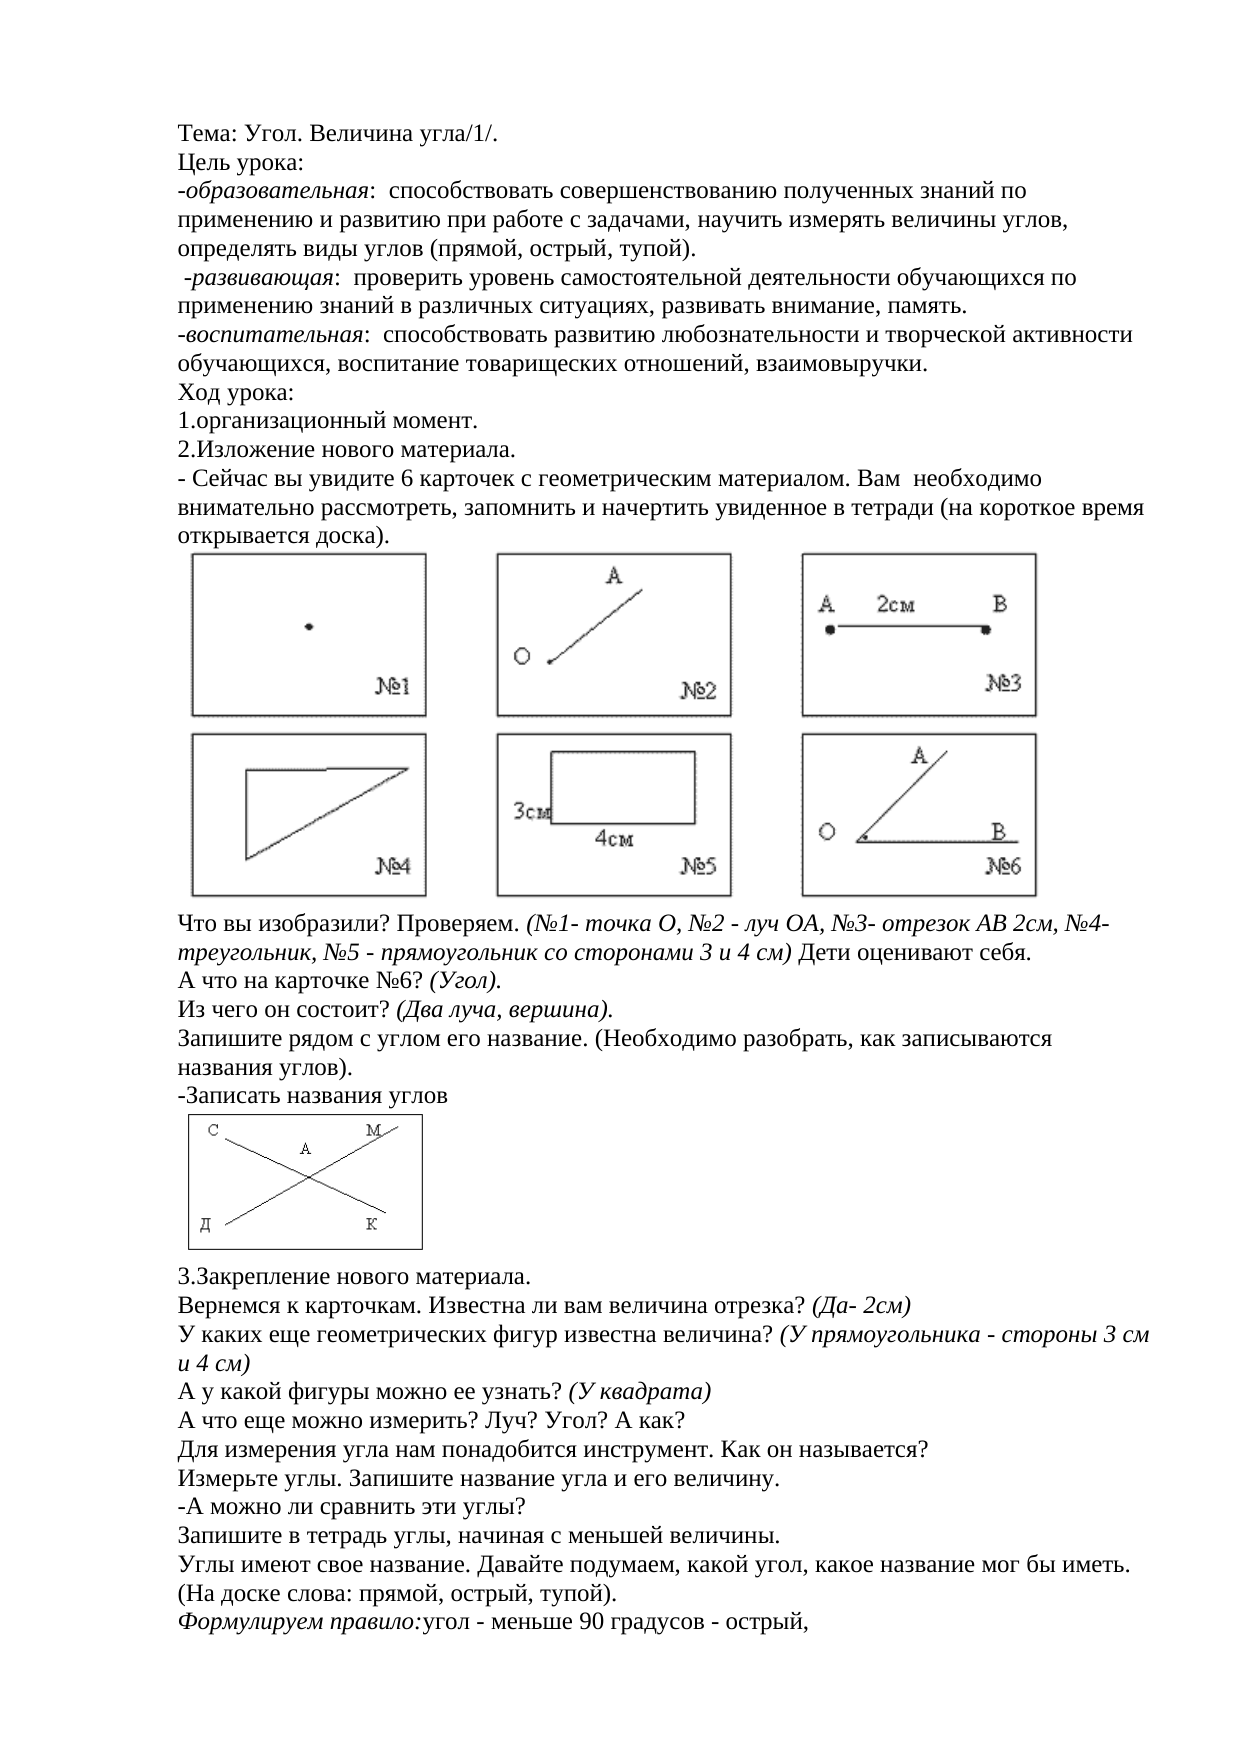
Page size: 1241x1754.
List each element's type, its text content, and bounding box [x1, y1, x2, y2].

text Ход урока: [177, 377, 1152, 406]
text Углы имеют свое название. Давайте подумаем, какой угол, какое название мог бы иметь. (На доске слова: прямой, острый, тупой). [177, 1549, 1152, 1606]
text -Записать названия углов [177, 1080, 1152, 1109]
text Измерьте углы. Запишите название угла и его величину. [177, 1463, 1152, 1491]
text 3.Закрепление нового материала. [177, 1261, 1152, 1290]
text 1.организационный момент. [177, 406, 1152, 434]
text Цель урока: [177, 147, 1152, 176]
text Формулируем правило:угол - меньше 90 градусов - острый, [177, 1606, 1152, 1635]
text -развивающая: проверить уровень самостоятельной деятельности обучающихся по применению знаний в различных ситуациях, развивать внимание, память. [177, 262, 1152, 319]
text У каких еще геометрических фигур известна величина? (У прямоугольника - стороны 3 см и 4 см) [177, 1319, 1152, 1376]
text Что вы изобразили? Проверяем. (№1- точка О, №2 - луч ОА, №3- отрезок АВ 2см, №4-треугольник, №5 - прямоугольник со сторонами 3 и 4 см) Дети оценивают себя. [177, 908, 1152, 965]
text - Сейчас вы увидите 6 карточек с геометрическим материалом. Вам необходимо внимательно рассмотреть, запомнить и начертить увиденное в тетради (на короткое время открывается доска). [177, 463, 1152, 549]
text -воспитательная: способствовать развитию любознательности и творческой активности обучающихся, воспитание товарищеских отношений, взаимовыручки. [177, 319, 1152, 377]
text -А можно ли сравнить эти углы? [177, 1491, 1152, 1520]
text Из чего он состоит? (Два луча, вершина). [177, 994, 1152, 1023]
text А что еще можно измерить? Луч? Угол? А как? [177, 1405, 1152, 1434]
text Вернемся к карточкам. Известна ли вам величина отрезка? (Да- 2см) [177, 1290, 1152, 1319]
text А у какой фигуры можно ее узнать? (У квадрата) [177, 1376, 1152, 1405]
text Запишите в тетрадь углы, начиная с меньшей величины. [177, 1520, 1152, 1549]
text А что на карточке №6? (Угол). [177, 965, 1152, 994]
picture [183, 549, 1043, 903]
text Тема: Угол. Величина угла/1/. [177, 118, 1152, 147]
picture [183, 1109, 429, 1256]
text Запишите рядом с углом его название. (Необходимо разобрать, как записываются названия углов). [177, 1023, 1152, 1080]
text -образовательная: способствовать совершенствованию полученных знаний по применению и развитию при работе с задачами, научить измерять величины углов, определять виды углов (прямой, острый, тупой). [177, 176, 1152, 262]
text Для измерения угла нам понадобится инструмент. Как он называется? [177, 1434, 1152, 1463]
text 2.Изложение нового материала. [177, 434, 1152, 463]
